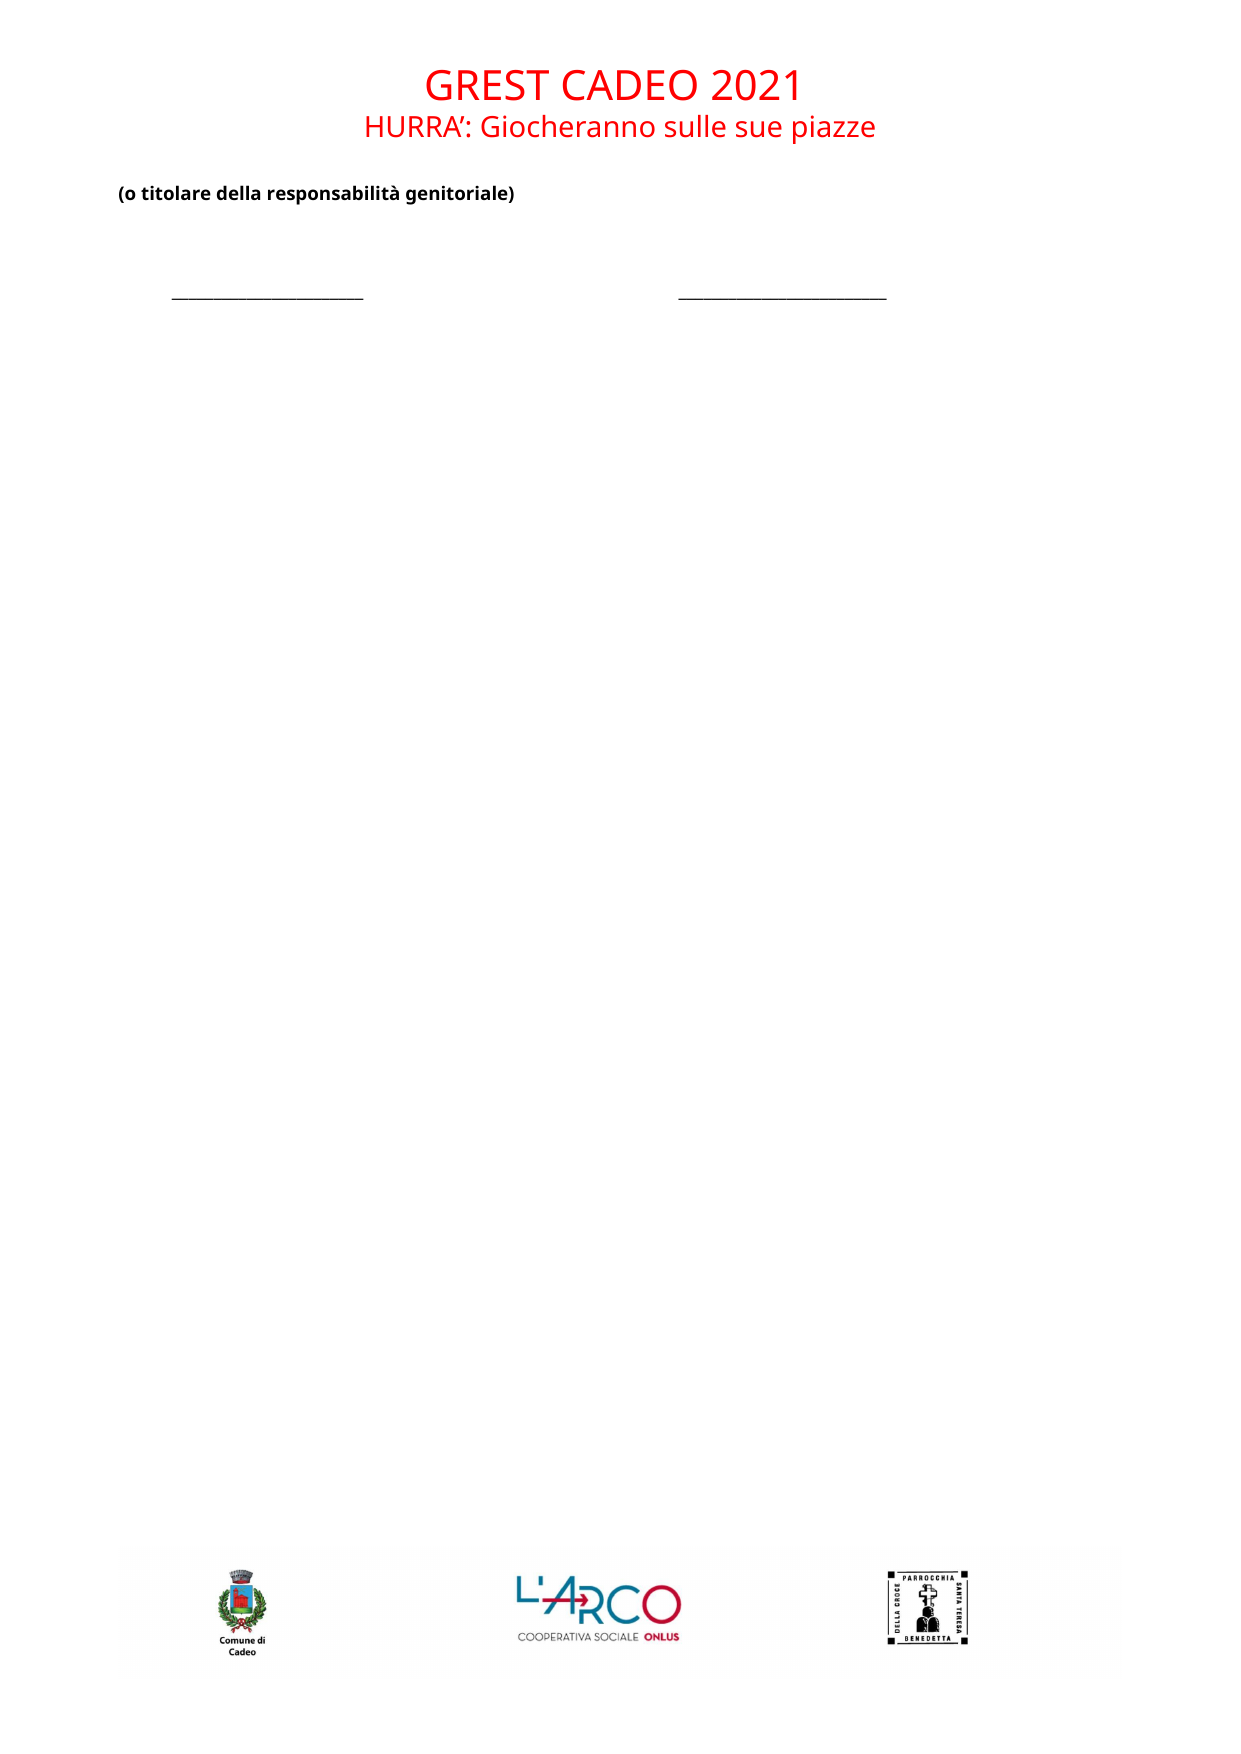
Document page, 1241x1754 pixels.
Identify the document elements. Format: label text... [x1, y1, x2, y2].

text _______________________ _________________________ [118, 278, 1122, 303]
text (o titolare della responsabilità genitoriale) [118, 180, 1122, 206]
picture [118, 1546, 1123, 1679]
